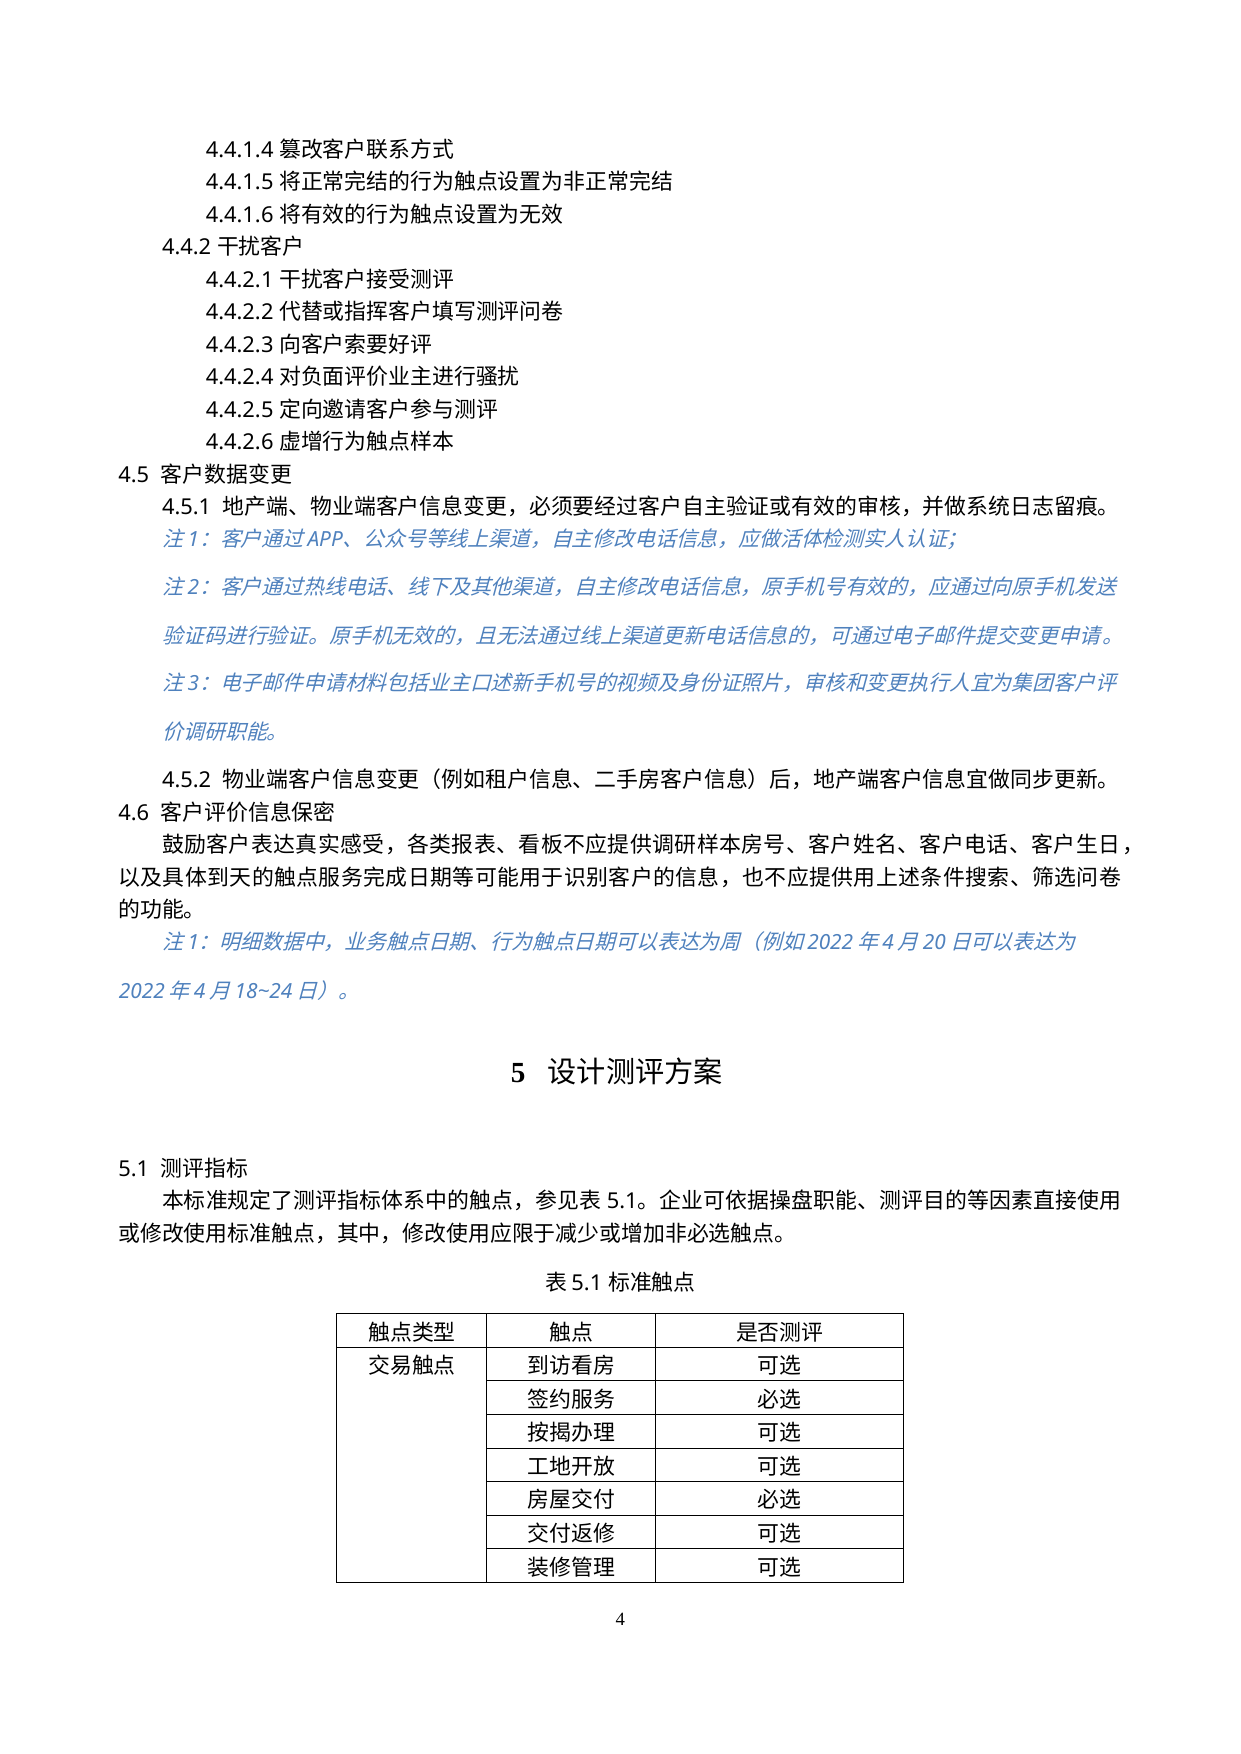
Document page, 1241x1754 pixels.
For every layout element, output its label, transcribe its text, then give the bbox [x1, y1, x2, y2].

text 4.4.1.5 将正常完结的行为触点设置为非正常完结 [162, 164, 1122, 197]
text 4.4.2.1 干扰客户接受测评 [162, 262, 1122, 294]
text 4.4.2.4 对负面评价业主进行骚扰 [162, 359, 1122, 392]
table_cell 可选 [656, 1549, 903, 1582]
list 注2：客户通过热线电话、线下及其他渠道，自主修改电话信息，原手机号有效的，应通过向原手机发送验证码进行验证。原手机无效的，且无法通过线上渠道更新电话信息的，可通过电子邮件提交变更申请。 [162, 569, 1122, 650]
text 4.5 客户数据变更 [118, 457, 1122, 489]
table_cell 到访看房 [487, 1348, 655, 1380]
text 本标准规定了测评指标体系中的触点，参见表5.1。企业可依据操盘职能、测评目的等因素直接使用或修改使用标准触点，其中，修改使用应限于减少或增加非必选触点。 [118, 1183, 1122, 1248]
text 4.4.1.4 篡改客户联系方式 [162, 132, 1122, 164]
table_cell 必选 [656, 1381, 903, 1414]
text 4.5.2 物业端客户信息变更（例如租户信息、二手房客户信息）后，地产端客户信息宜做同步更新。 [118, 762, 1122, 794]
text 5.1 测评指标 [118, 1151, 1122, 1183]
table_header 触点类型 [337, 1314, 486, 1347]
table_cell 按揭办理 [487, 1415, 655, 1447]
table_cell 交易触点 [337, 1348, 486, 1582]
table_cell 交付返修 [487, 1516, 655, 1548]
list 注1：明细数据中，业务触点日期、行为触点日期可以表达为周（例如2022年4月20日可以表达为2022年4月18~24日）。 [119, 924, 1122, 1006]
table_cell 装修管理 [487, 1549, 655, 1582]
table_header 是否测评 [656, 1314, 903, 1347]
list 注1：客户通过APP、公众号等线上渠道，自主修改电话信息，应做活体检测实人认证； [162, 522, 1122, 554]
text 鼓励客户表达真实感受，各类报表、看板不应提供调研样本房号、客户姓名、客户电话、客户生日，以及具体到天的触点服务完成日期等可能用于识别客户的信息，也不应提供用上述条件搜索、筛选问卷的功能。 [118, 827, 1122, 924]
text 4.4.2.3 向客户索要好评 [162, 327, 1122, 359]
table_cell 可选 [656, 1415, 903, 1447]
text 4.4.1.6 将有效的行为触点设置为无效 [162, 197, 1122, 229]
text 设计测评方案 [118, 1037, 1122, 1102]
text 4.4.2.2 代替或指挥客户填写测评问卷 [162, 294, 1122, 327]
table_cell 可选 [656, 1449, 903, 1481]
table_cell 必选 [656, 1482, 903, 1514]
table_cell 工地开放 [487, 1449, 655, 1481]
text 4.6 客户评价信息保密 [118, 794, 1122, 827]
list 表5.1 标准触点 [118, 1264, 1122, 1297]
table_cell 签约服务 [487, 1381, 655, 1414]
text 4.4.2.5 定向邀请客户参与测评 [162, 392, 1122, 424]
list 注3：电子邮件申请材料包括业主口述新手机号的视频及身份证照片，审核和变更执行人宜为集团客户评价调研职能。 [162, 666, 1122, 747]
text 4.5.1 地产端、物业端客户信息变更，必须要经过客户自主验证或有效的审核，并做系统日志留痕。 [118, 489, 1122, 522]
text 4.4.2.6 虚增行为触点样本 [162, 424, 1122, 457]
table_cell 房屋交付 [487, 1482, 655, 1514]
table_header 触点 [487, 1314, 655, 1347]
text 4.4.2 干扰客户 [118, 229, 1122, 262]
table_cell 可选 [656, 1516, 903, 1548]
table_cell 可选 [656, 1348, 903, 1380]
